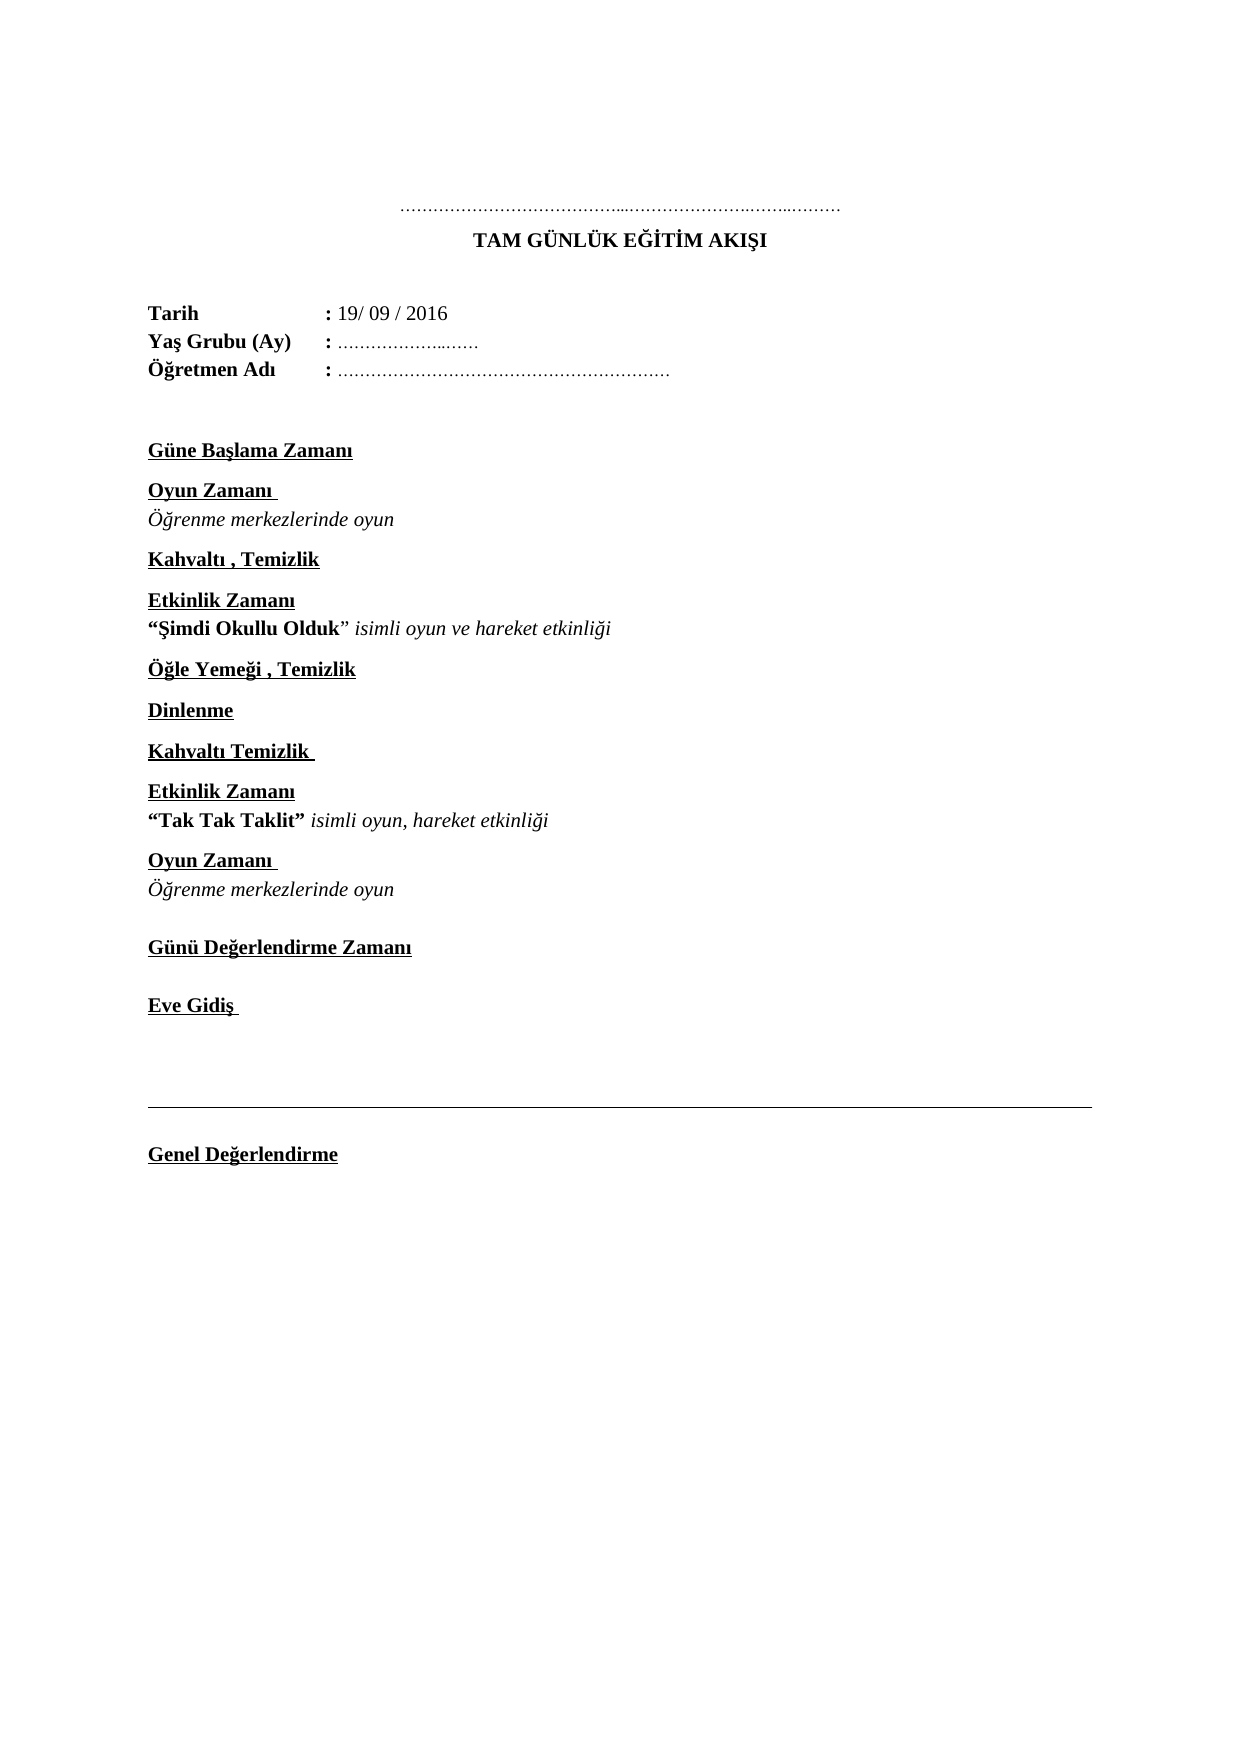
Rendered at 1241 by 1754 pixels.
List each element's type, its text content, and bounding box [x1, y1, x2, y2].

text Öğrenme merkezlerinde oyun [148, 507, 1092, 531]
text Yaş Grubu (Ay) : ………………..…… [148, 329, 1092, 353]
text TAM GÜNLÜK EĞİTİM AKIŞI [148, 228, 1092, 252]
text Etkinlik Zamanı [148, 779, 1092, 803]
text Oyun Zamanı [148, 478, 1092, 502]
text Öğle Yemeği , Temizlik [148, 657, 1092, 681]
text Eve Gidiş [148, 992, 1092, 1017]
text Güne Başlama Zamanı [148, 438, 1092, 462]
text “Tak Tak Taklit” isimli oyun, hareket etkinliği [148, 807, 1092, 832]
text Günü Değerlendirme Zamanı [148, 934, 1092, 959]
text Dinlenme [148, 698, 1092, 722]
text Kahvaltı Temizlik [148, 738, 1092, 763]
text Tarih : 19/ 09 / 2016 [148, 301, 1092, 325]
text “Şimdi Okullu Olduk” isimli oyun ve hareket etkinliği [148, 616, 1092, 640]
text Genel Değerlendirme [148, 1142, 1092, 1166]
text …………………………………...………………….……..……… [148, 196, 1092, 215]
text Etkinlik Zamanı [148, 588, 1092, 612]
text Öğretmen Adı : …………………………………………………… [148, 357, 1092, 381]
text Oyun Zamanı [148, 848, 1092, 872]
text Kahvaltı , Temizlik [148, 547, 1092, 571]
text Öğrenme merkezlerinde oyun [148, 876, 1092, 901]
